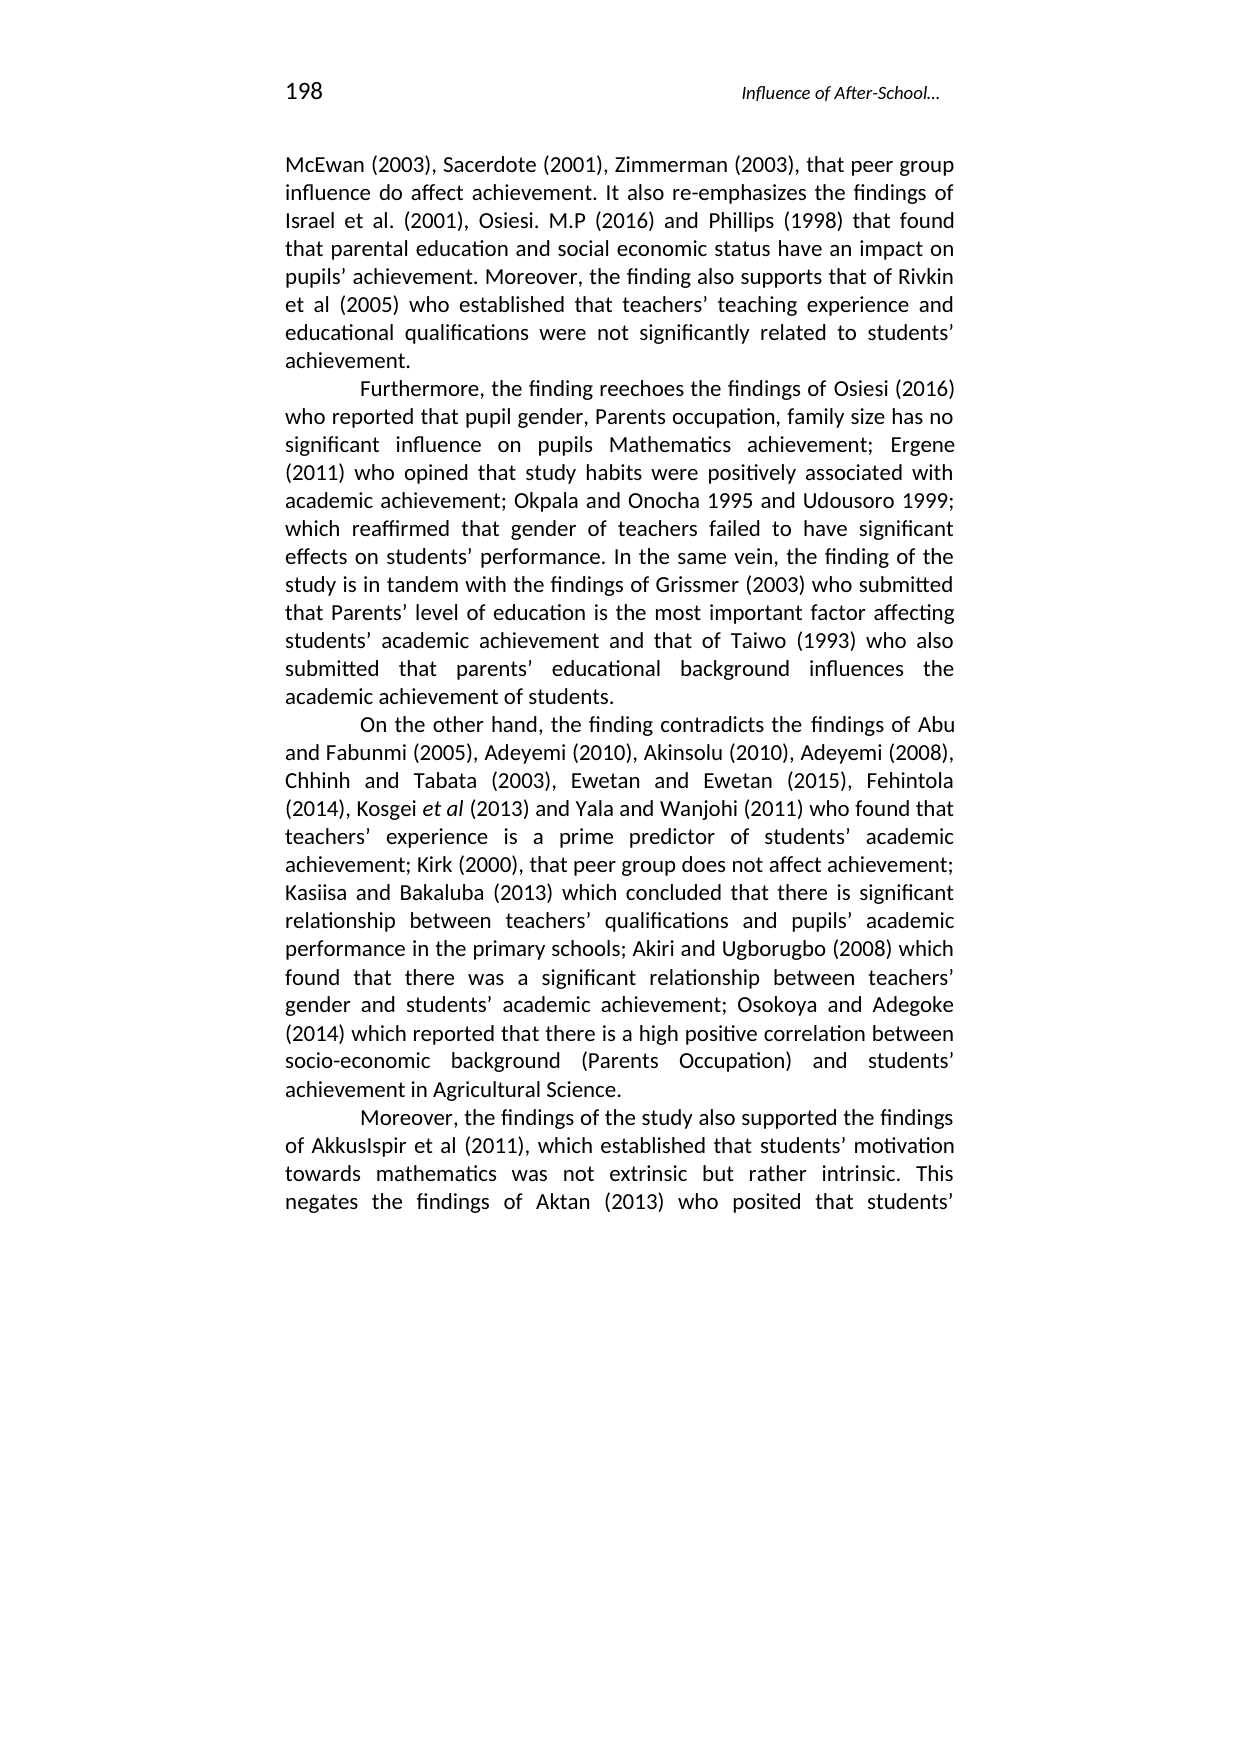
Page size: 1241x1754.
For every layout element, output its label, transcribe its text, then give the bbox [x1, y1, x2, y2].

text On the other hand, the finding contradicts the findings of Abu and Fabunmi (2005), Adeyemi (2010), Akinsolu (2010), Adeyemi (2008), Chhinh and Tabata (2003), Ewetan and Ewetan (2015), Fehintola (2014), Kosgei et al (2013) and Yala and Wanjohi (2011) who found that teachers’ experience is a prime predictor of students’ academic achievement; Kirk (2000), that peer group does not affect achievement; Kasiisa and Bakaluba (2013) which concluded that there is significant relationship between teachers’ qualifications and pupils’ academic performance in the primary schools; Akiri and Ugborugbo (2008) which found that there was a significant relationship between teachers’ gender and students’ academic achievement; Osokoya and Adegoke (2014) which reported that there is a high positive correlation between socio-economic background (Parents Occupation) and students’ achievement in Agricultural Science. [285, 710, 955, 1103]
text Moreover, the findings of the study also supported the findings of AkkusIspir et al (2011), which established that students’ motivation towards mathematics was not extrinsic but rather intrinsic. This negates the findings of Aktan (2013) who posited that students’ motivation levels towards mathematics subject come from extrinsic motivation. Moreover, it reaffirms the findings of Israel et al. (2001), Osiesi. (2016) and Phillips (1998) and who found that parental education and social economic status have an impact on Pupil achievement. Moreover, the finding also support that of Rivkin et al (2005) who established that teachers’ teaching experience and educational qualifications were not significantly related to students’ achievement. [285, 1103, 955, 1215]
text The result of the findings revealed that pupil achievement in mathematics is greatly influenced by peer group influence and pupil parents’ academic qualification. This finding is in consonance with the findings of Ammermueller and Pischke (2009), Graham (2008), Groux and Maurin (2006), Hoxby (2000), Hoxby and Weingarth (2006), McEwan (2003), Sacerdote (2001), Zimmerman (2003), that peer group influence do affect achievement. It also re-emphasizes the findings of Israel et al. (2001), Osiesi. M.P (2016) and Phillips (1998) that found that parental education and social economic status have an impact on pupils’ achievement. Moreover, the finding also supports that of Rivkin et al (2005) who established that teachers’ teaching experience and educational qualifications were not significantly related to students’ achievement. [285, 150, 955, 374]
text Furthermore, the finding reechoes the findings of Osiesi (2016) who reported that pupil gender, Parents occupation, family size has no significant influence on pupils Mathematics achievement; Ergene (2011) who opined that study habits were positively associated with academic achievement; Okpala and Onocha 1995 and Udousoro 1999; which reaffirmed that gender of teachers failed to have significant effects on students’ performance. In the same vein, the finding of the study is in tandem with the findings of Grissmer (2003) who submitted that Parents’ level of education is the most important factor affecting students’ academic achievement and that of Taiwo (1993) who also submitted that parents’ educational background influences the academic achievement of students. [285, 374, 955, 710]
